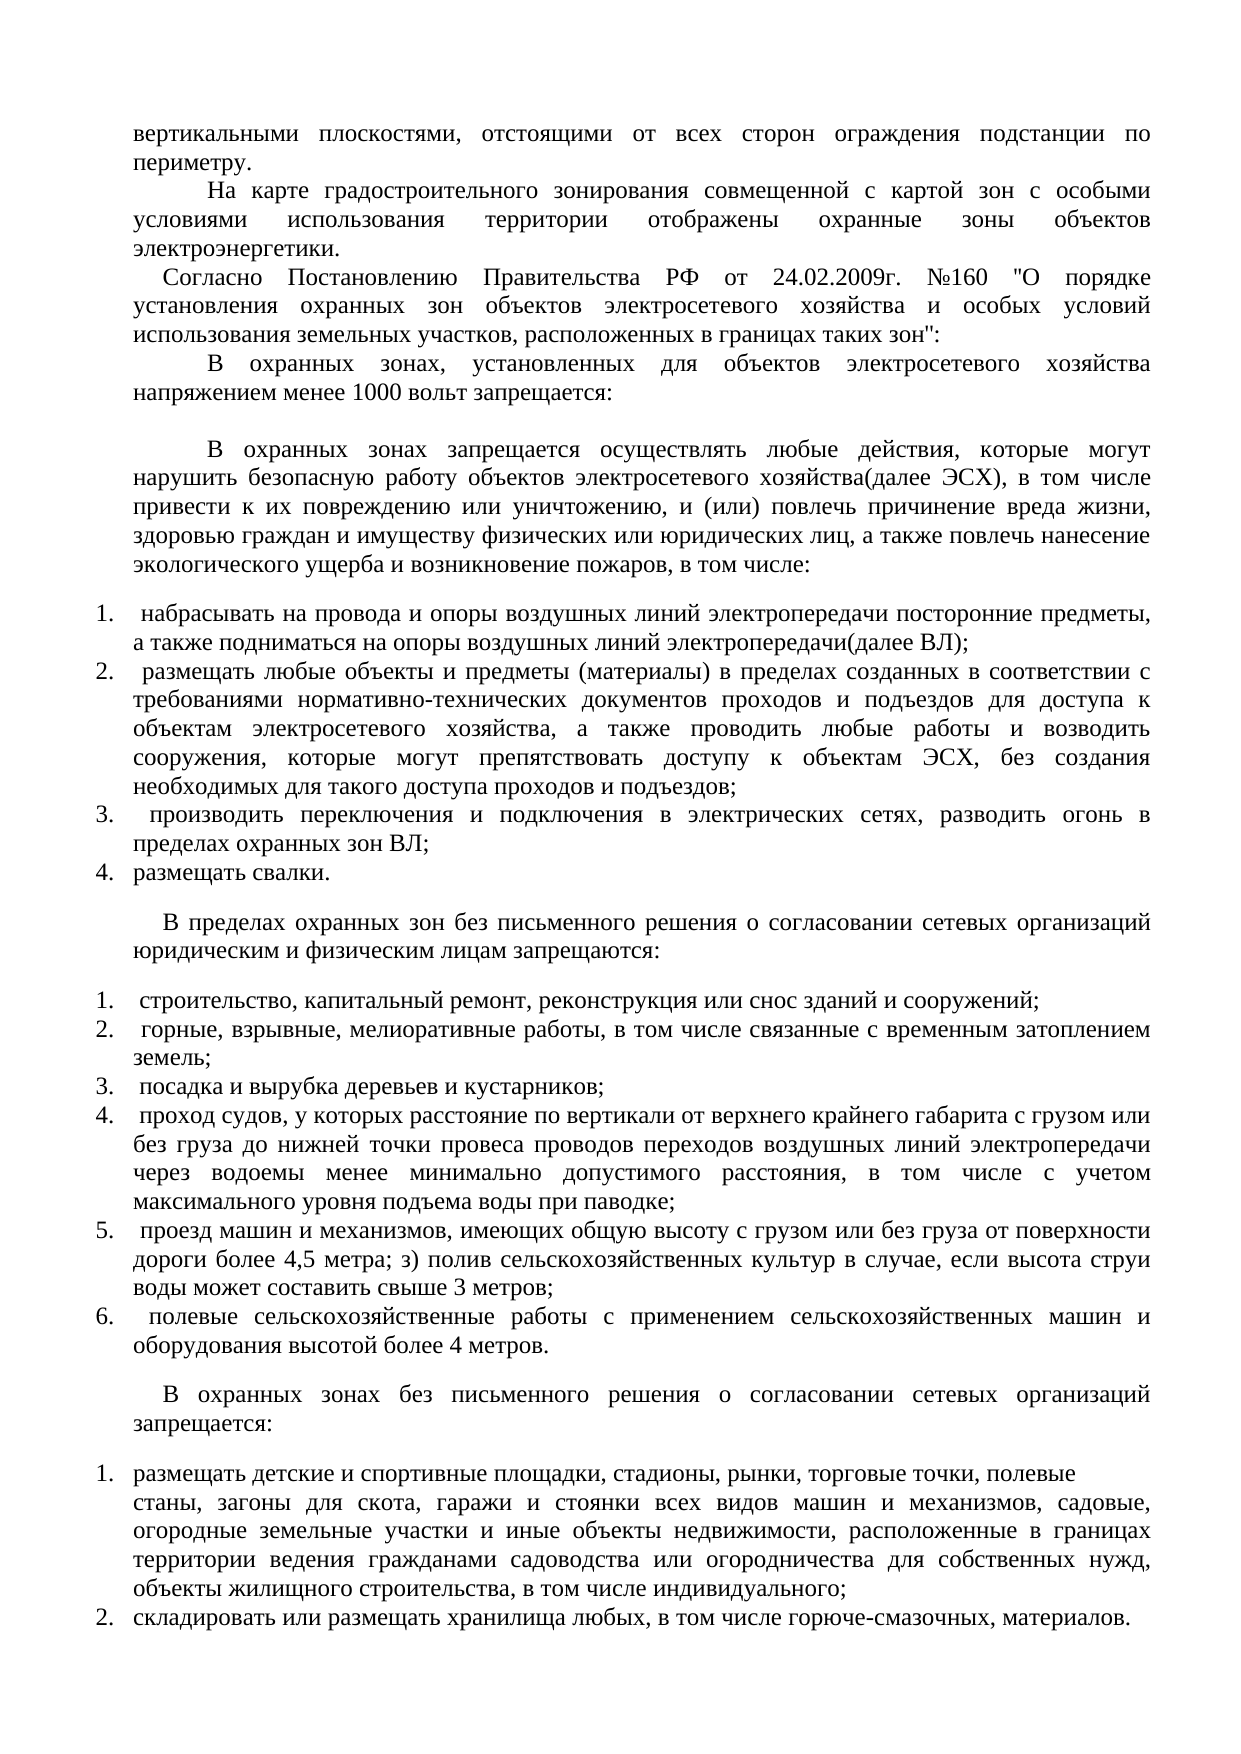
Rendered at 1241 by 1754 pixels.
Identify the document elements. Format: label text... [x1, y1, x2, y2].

list проезд машин и механизмов, имеющих общую высоту с грузом или без груза от поверхности дороги более 4,5 метра; з) полив сельскохозяйственных культур в случае, если высота струи воды может составить свыше 3 метров; [95, 1215, 1152, 1301]
list размещать любые объекты и предметы (материалы) в пределах созданных в соответствии с требованиями нормативно-технических документов проходов и подъездов для доступа к объектам электросетевого хозяйства, а также проводить любые работы и возводить сооружения, которые могут препятствовать доступу к объектам ЭСХ, без создания необходимых для такого доступа проходов и подъездов; [95, 656, 1152, 799]
list полевые сельскохозяйственные работы с применением сельскохозяйственных машин и оборудования высотой более 4 метров. [95, 1301, 1152, 1359]
list горные, взрывные, мелиоративные работы, в том числе связанные с временным затоплением земель; [95, 1014, 1152, 1071]
list строительство, капитальный ремонт, реконструкция или снос зданий и сооружений; [95, 985, 1152, 1014]
text В охранных зонах, установленных для объектов электросетевого хозяйства напряжением менее 1000 вольт запрещается: [133, 348, 1152, 406]
list набрасывать на провода и опоры воздушных линий электропередачи посторонние предметы, а также подниматься на опоры воздушных линий электропередачи(далее ВЛ); [95, 598, 1152, 656]
text В охранных зонах запрещается осуществлять любые действия, которые могут нарушить безопасную работу объектов электросетевого хозяйства(далее ЭСХ), в том числе привести к их повреждению или уничтожению, и (или) повлечь причинение вреда жизни, здоровью граждан и имуществу физических или юридических лиц, а также повлечь нанесение экологического ущерба и возникновение пожаров, в том числе: [133, 434, 1152, 577]
text Согласно Постановлению Правительства РФ от 24.02.2009г. №160 ''О порядке установления охранных зон объектов электросетевого хозяйства и особых условий использования земельных участков, расположенных в границах таких зон'': [133, 262, 1152, 348]
text В пределах охранных зон без письменного решения о согласовании сетевых организаций юридическим и физическим лицам запрещаются: [133, 907, 1152, 964]
list размещать детские и спортивные площадки, стадионы, рынки, торговые точки, полевые [95, 1458, 1152, 1487]
list станы, загоны для скота, гаражи и стоянки всех видов машин и механизмов, садовые, огородные земельные участки и иные объекты недвижимости, расположенные в границах территории ведения гражданами садоводства или огородничества для собственных нужд, объекты жилищного строительства, в том числе индивидуального; [133, 1487, 1152, 1602]
list производить переключения и подключения в электрических сетях, разводить огонь в пределах охранных зон ВЛ; [95, 799, 1152, 857]
list складировать или размещать хранилища любых, в том числе горюче-смазочных, материалов. [95, 1602, 1152, 1630]
text В охранных зонах без письменного решения о согласовании сетевых организаций запрещается: [133, 1379, 1152, 1437]
list посадка и вырубка деревьев и кустарников; [95, 1071, 1152, 1100]
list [95, 118, 1152, 176]
text На карте градостроительного зонирования совмещенной с картой зон с особыми условиями использования территории отображены охранные зоны объектов электроэнергетики. [133, 176, 1152, 262]
list размещать свалки. [95, 857, 1152, 886]
list проход судов, у которых расстояние по вертикали от верхнего крайнего габарита с грузом или без груза до нижней точки провеса проводов переходов воздушных линий электропередачи через водоемы менее минимально допустимого расстояния, в том числе с учетом максимального уровня подъема воды при паводке; [95, 1100, 1152, 1215]
